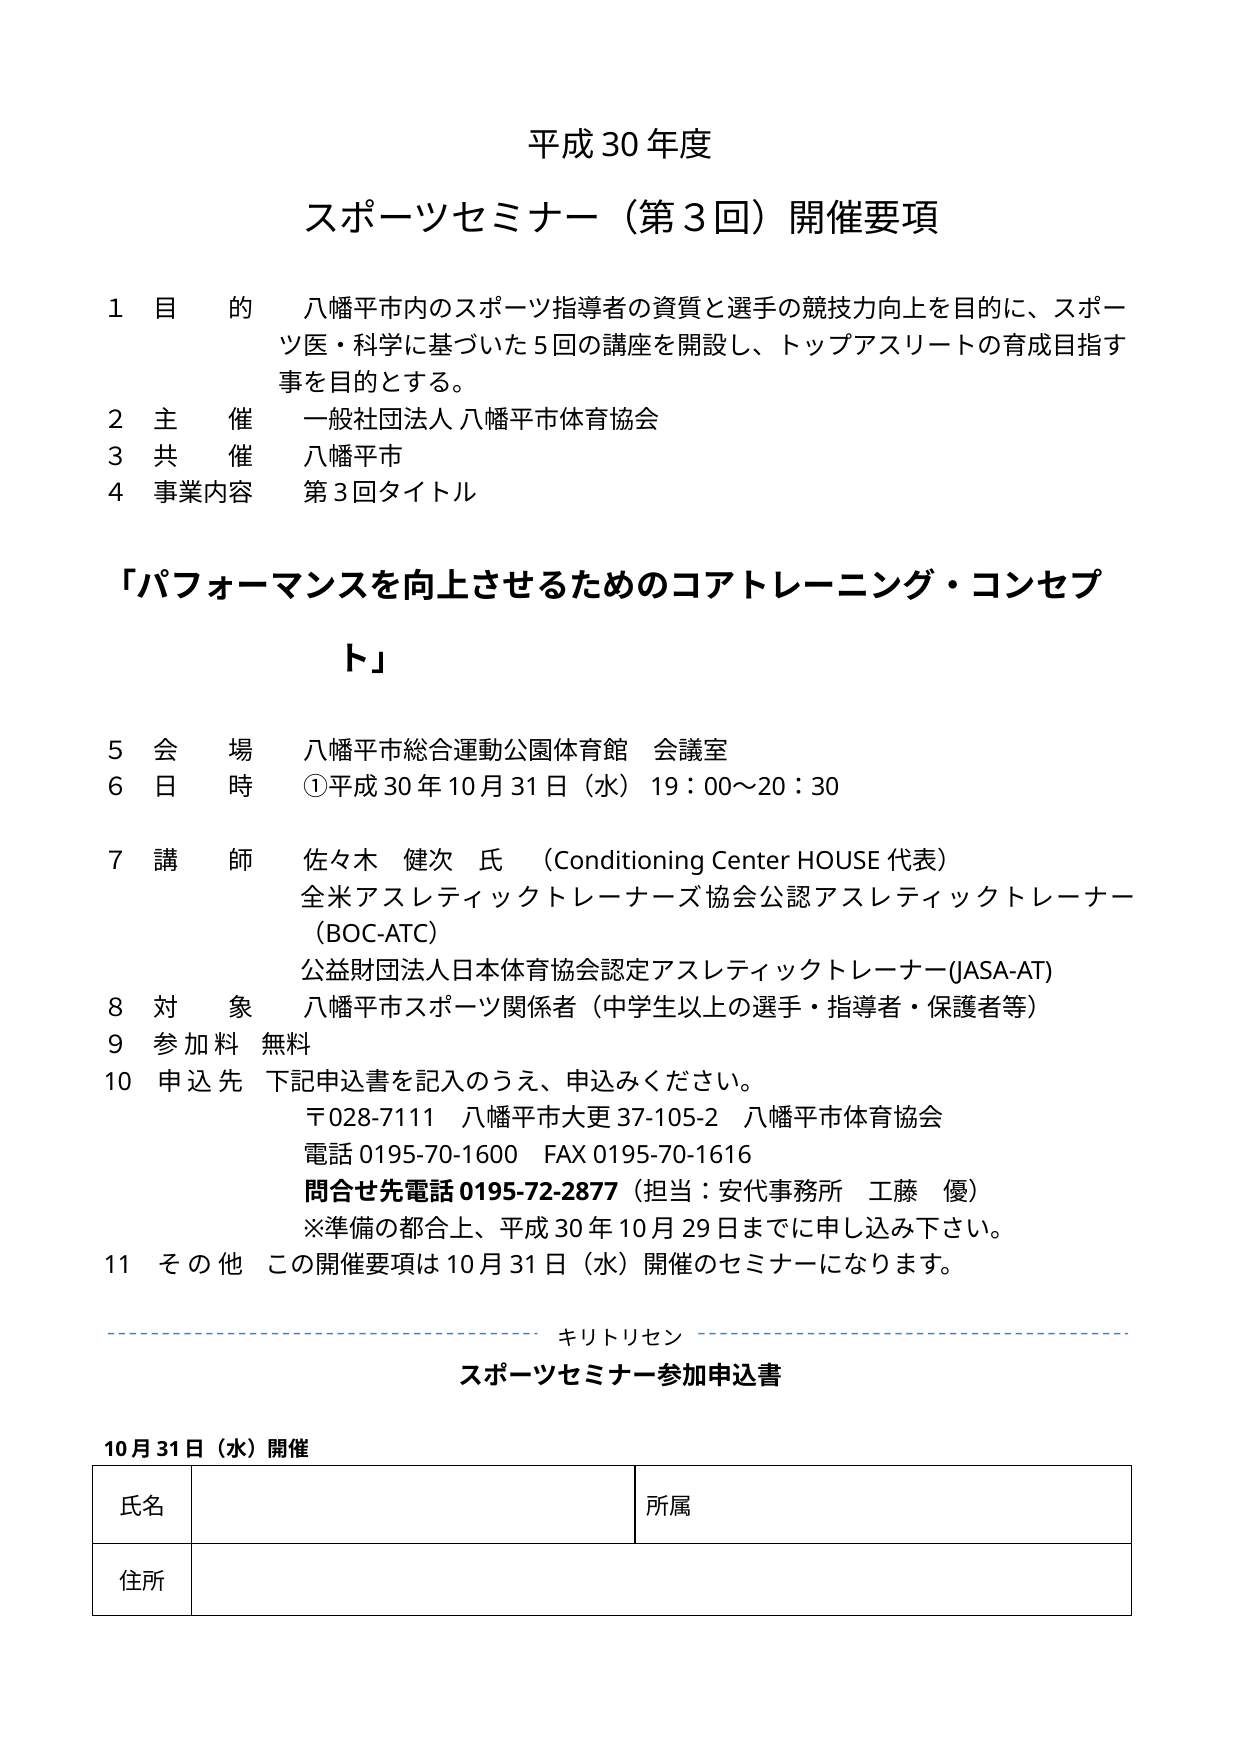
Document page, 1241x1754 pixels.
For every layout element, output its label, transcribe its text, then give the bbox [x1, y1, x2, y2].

text ６ 日 時 ①平成30年10月31日（水） 19：00～20：30 [103, 767, 1137, 803]
text スポーツセミナー（第３回）開催要項 [103, 178, 1137, 252]
text ４ 事業内容 第3回タイトル [103, 472, 1137, 509]
text 電話 0195-70-1600 FAX 0195-70-1616 [103, 1134, 1137, 1171]
table_cell [192, 1544, 1131, 1615]
text 全米アスレティックトレーナーズ協会公認アスレティックトレーナー（BOC-ATC） [300, 877, 1137, 951]
text ５ 会 場 八幡平市総合運動公園体育館 会議室 [103, 730, 1137, 767]
text 問合せ先電話0195-72-2877（担当：安代事務所 工藤 優） [103, 1171, 1137, 1208]
text ※準備の都合上、平成30年10月29日までに申し込み下さい。 [103, 1208, 1137, 1245]
text 10 申 込 先 下記申込書を記入のうえ、申込みください。 [103, 1061, 1137, 1098]
text 10月31日（水）開催 [103, 1428, 1137, 1465]
text 11 そ の 他 この開催要項は10月31日（水）開催のセミナーになります。 [103, 1245, 1137, 1281]
text 「パフォーマンスを向上させるためのコアトレーニング・コンセプト」 [103, 546, 1137, 693]
text ９ 参 加 料 無料 [103, 1024, 1137, 1061]
text ８ 対 象 八幡平市スポーツ関係者（中学生以上の選手・指導者・保護者等） [103, 987, 1137, 1024]
table_header 所属 [636, 1466, 1131, 1543]
text 公益財団法人日本体育協会認定アスレティックトレーナー(JASA-AT) [300, 951, 1137, 987]
table_cell 住所 [93, 1544, 191, 1615]
table_header [192, 1466, 634, 1543]
text ７ 講 師 佐々木 健次 氏 （Conditioning Center HOUSE 代表） [103, 840, 1137, 877]
text ２ 主 催 一般社団法人 八幡平市体育協会 [103, 399, 1137, 436]
text キリトリセン [103, 1318, 1137, 1355]
text 〒028-7111 八幡平市大更37-105-2 八幡平市体育協会 [103, 1098, 1137, 1134]
text スポーツセミナー参加申込書 [103, 1355, 1137, 1392]
text 平成30年度 [103, 105, 1137, 178]
text １ 目 的 八幡平市内のスポーツ指導者の資質と選手の競技力向上を目的に、スポーツ医・科学に基づいた5回の講座を開設し、トップアスリートの育成目指す事を目的とする。 [103, 289, 1137, 399]
table_header 氏名 [93, 1466, 191, 1543]
text ３ 共 催 八幡平市 [103, 436, 1137, 472]
